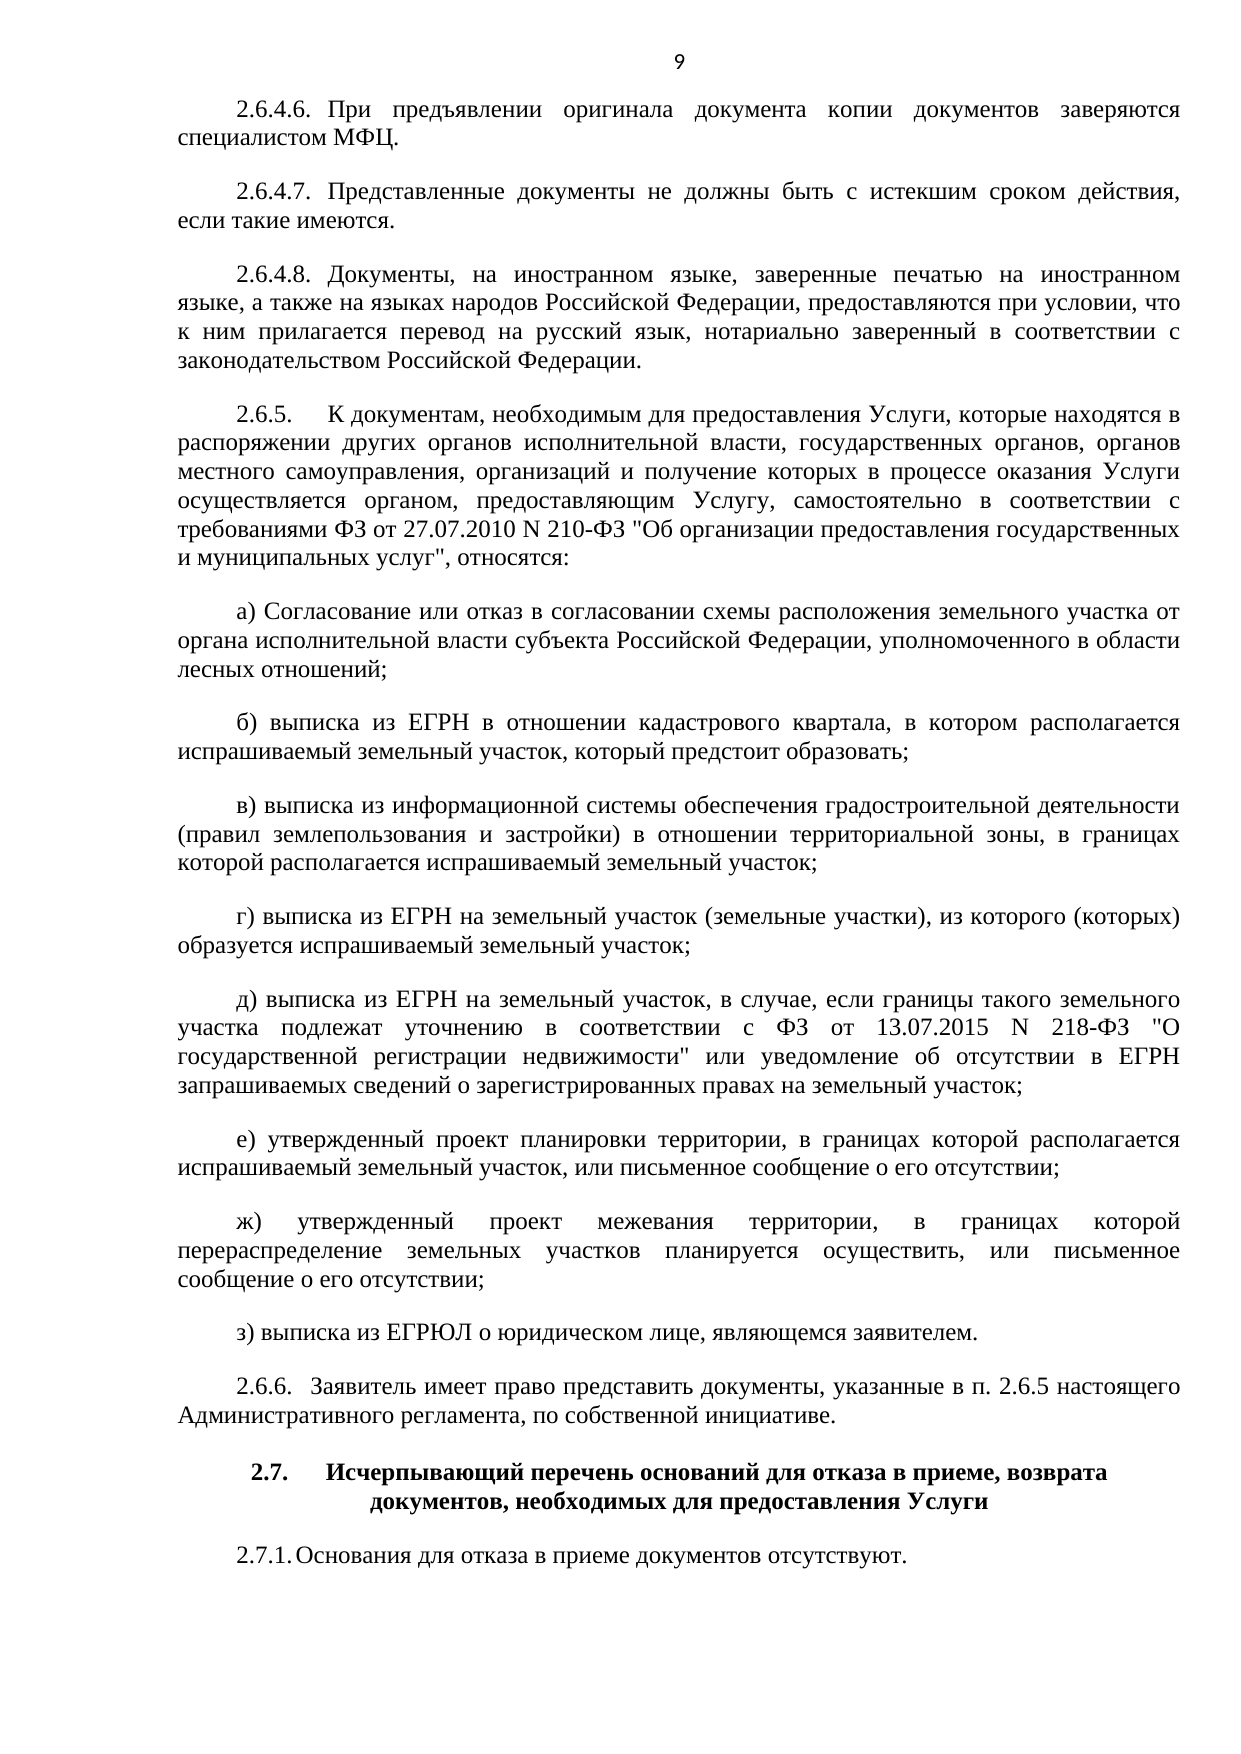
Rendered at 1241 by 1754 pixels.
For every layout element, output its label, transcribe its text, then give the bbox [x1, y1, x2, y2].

text б) выписка из ЕГРН в отношении кадастрового квартала, в котором располагается испрашиваемый земельный участок, который предстоит образовать; [177, 707, 1181, 765]
list Представленные документы не должны быть с истекшим сроком действия, если такие имеются. [177, 176, 1181, 234]
title документов, необходимых для предоставления Услуги [177, 1486, 1181, 1515]
text з) выписка из ЕГРЮЛ о юридическом лице, являющемся заявителем. [177, 1317, 1181, 1346]
text а) Согласование или отказ в согласовании схемы расположения земельного участка от органа исполнительной власти субъекта Российской Федерации, уполномоченного в области лесных отношений; [177, 596, 1181, 682]
text д) выписка из ЕГРН на земельный участок, в случае, если границы такого земельного участка подлежат уточнению в соответствии с ФЗ от 13.07.2015 N 218-ФЗ "О государственной регистрации недвижимости" или уведомление об отсутствии в ЕГРН запрашиваемых сведений о зарегистрированных правах на земельный участок; [177, 984, 1181, 1099]
title Исчерпывающий перечень оснований для отказа в приеме, возврата [177, 1457, 1181, 1486]
text в) выписка из информационной системы обеспечения градостроительной деятельности (правил землепользования и застройки) в отношении территориальной зоны, в границах которой располагается испрашиваемый земельный участок; [177, 790, 1181, 876]
list Основания для отказа в приеме документов отсутствуют. [177, 1540, 1181, 1569]
list К документам, необходимым для предоставления Услуги, которые находятся в распоряжении других органов исполнительной власти, государственных органов, органов местного самоуправления, организаций и получение которых в процессе оказания Услуги осуществляется органом, предоставляющим Услугу, самостоятельно в соответствии с требованиями ФЗ от 27.07.2010 N 210-ФЗ "Об организации предоставления государственных и муниципальных услуг", относятся: [177, 399, 1181, 571]
text ж) утвержденный проект межевания территории, в границах которой перераспределение земельных участков планируется осуществить, или письменное сообщение о его отсутствии; [177, 1206, 1181, 1292]
list При предъявлении оригинала документа копии документов заверяются специалистом МФЦ. [177, 94, 1181, 151]
list Заявитель имеет право представить документы, указанные в п. 2.6.5 настоящего Административного регламента, по собственной инициативе. [177, 1371, 1181, 1429]
text г) выписка из ЕГРН на земельный участок (земельные участки), из которого (которых) образуется испрашиваемый земельный участок; [177, 901, 1181, 959]
text е) утвержденный проект планировки территории, в границах которой располагается испрашиваемый земельный участок, или письменное сообщение о его отсутствии; [177, 1124, 1181, 1181]
list Документы, на иностранном языке, заверенные печатью на иностранном языке, а также на языках народов Российской Федерации, предоставляются при условии, что к ним прилагается перевод на русский язык, нотариально заверенный в соответствии с законодательством Российской Федерации. [177, 259, 1181, 374]
